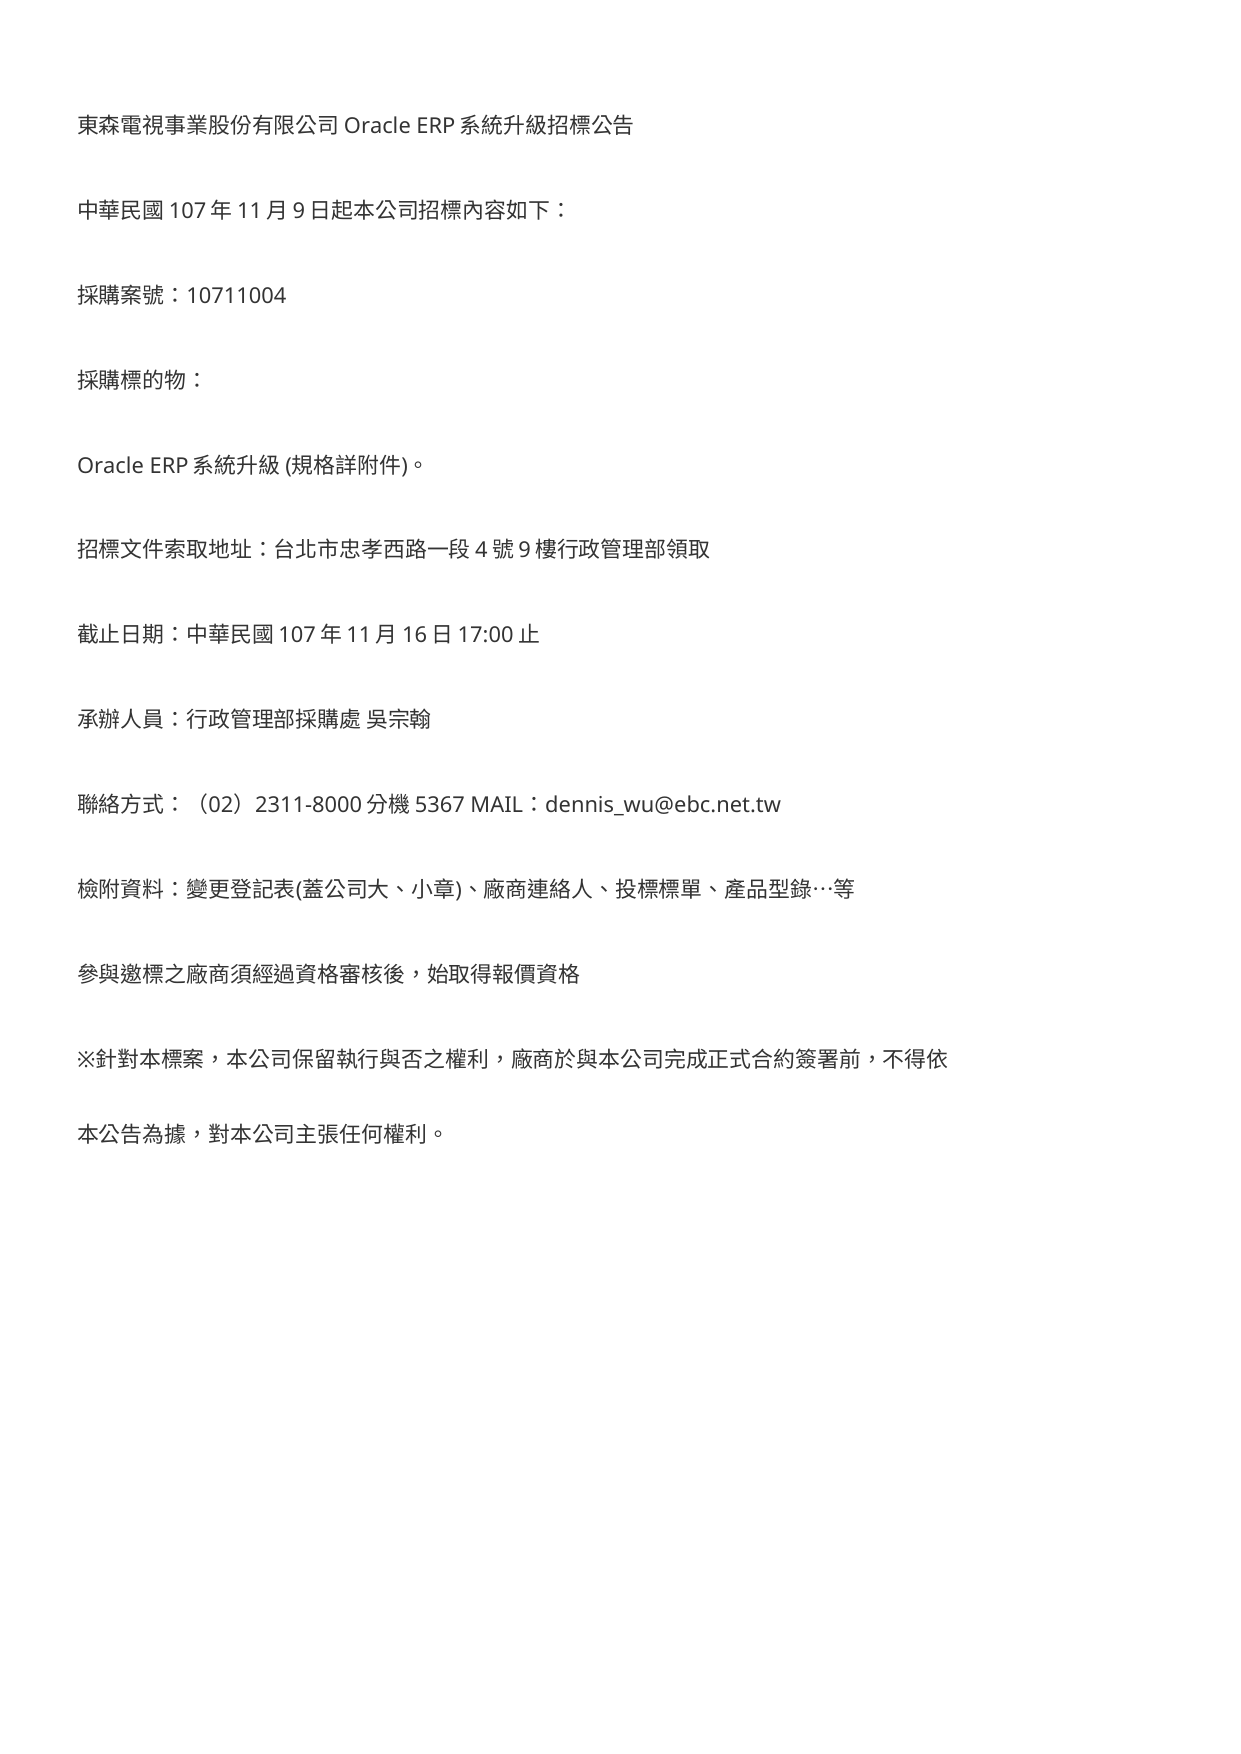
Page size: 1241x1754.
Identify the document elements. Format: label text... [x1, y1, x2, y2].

text ※針對本標案，本公司保留執行與否之權利，廠商於與本公司完成正式合約簽署前，不得依 本公告為據，對本公司主張任何權利。 [77, 1039, 1163, 1151]
text 採購案號：10711004 [77, 275, 1163, 313]
text 採購標的物： [77, 360, 1163, 397]
text 招標文件索取地址：台北市忠孝西路一段4號9樓行政管理部領取 [77, 530, 1163, 567]
text 參與邀標之廠商須經過資格審核後，始取得報價資格 [77, 954, 1163, 992]
text 聯絡方式：（02）2311-8000分機5367 MAIL：dennis_wu@ebc.net.tw [77, 784, 1163, 822]
text Oracle ERP系統升級 (規格詳附件)。 [77, 445, 1163, 482]
text 檢附資料：變更登記表(蓋公司大、小章)、廠商連絡人、投標標單、產品型錄…等 [77, 869, 1163, 907]
text 中華民國107年11月9日起本公司招標內容如下： [77, 190, 1163, 228]
text 承辦人員：行政管理部採購處 吳宗翰 [77, 699, 1163, 737]
text 截止日期：中華民國107年11月16日17:00止 [77, 614, 1163, 652]
text 東森電視事業股份有限公司Oracle ERP系統升級招標公告 [77, 105, 1163, 143]
